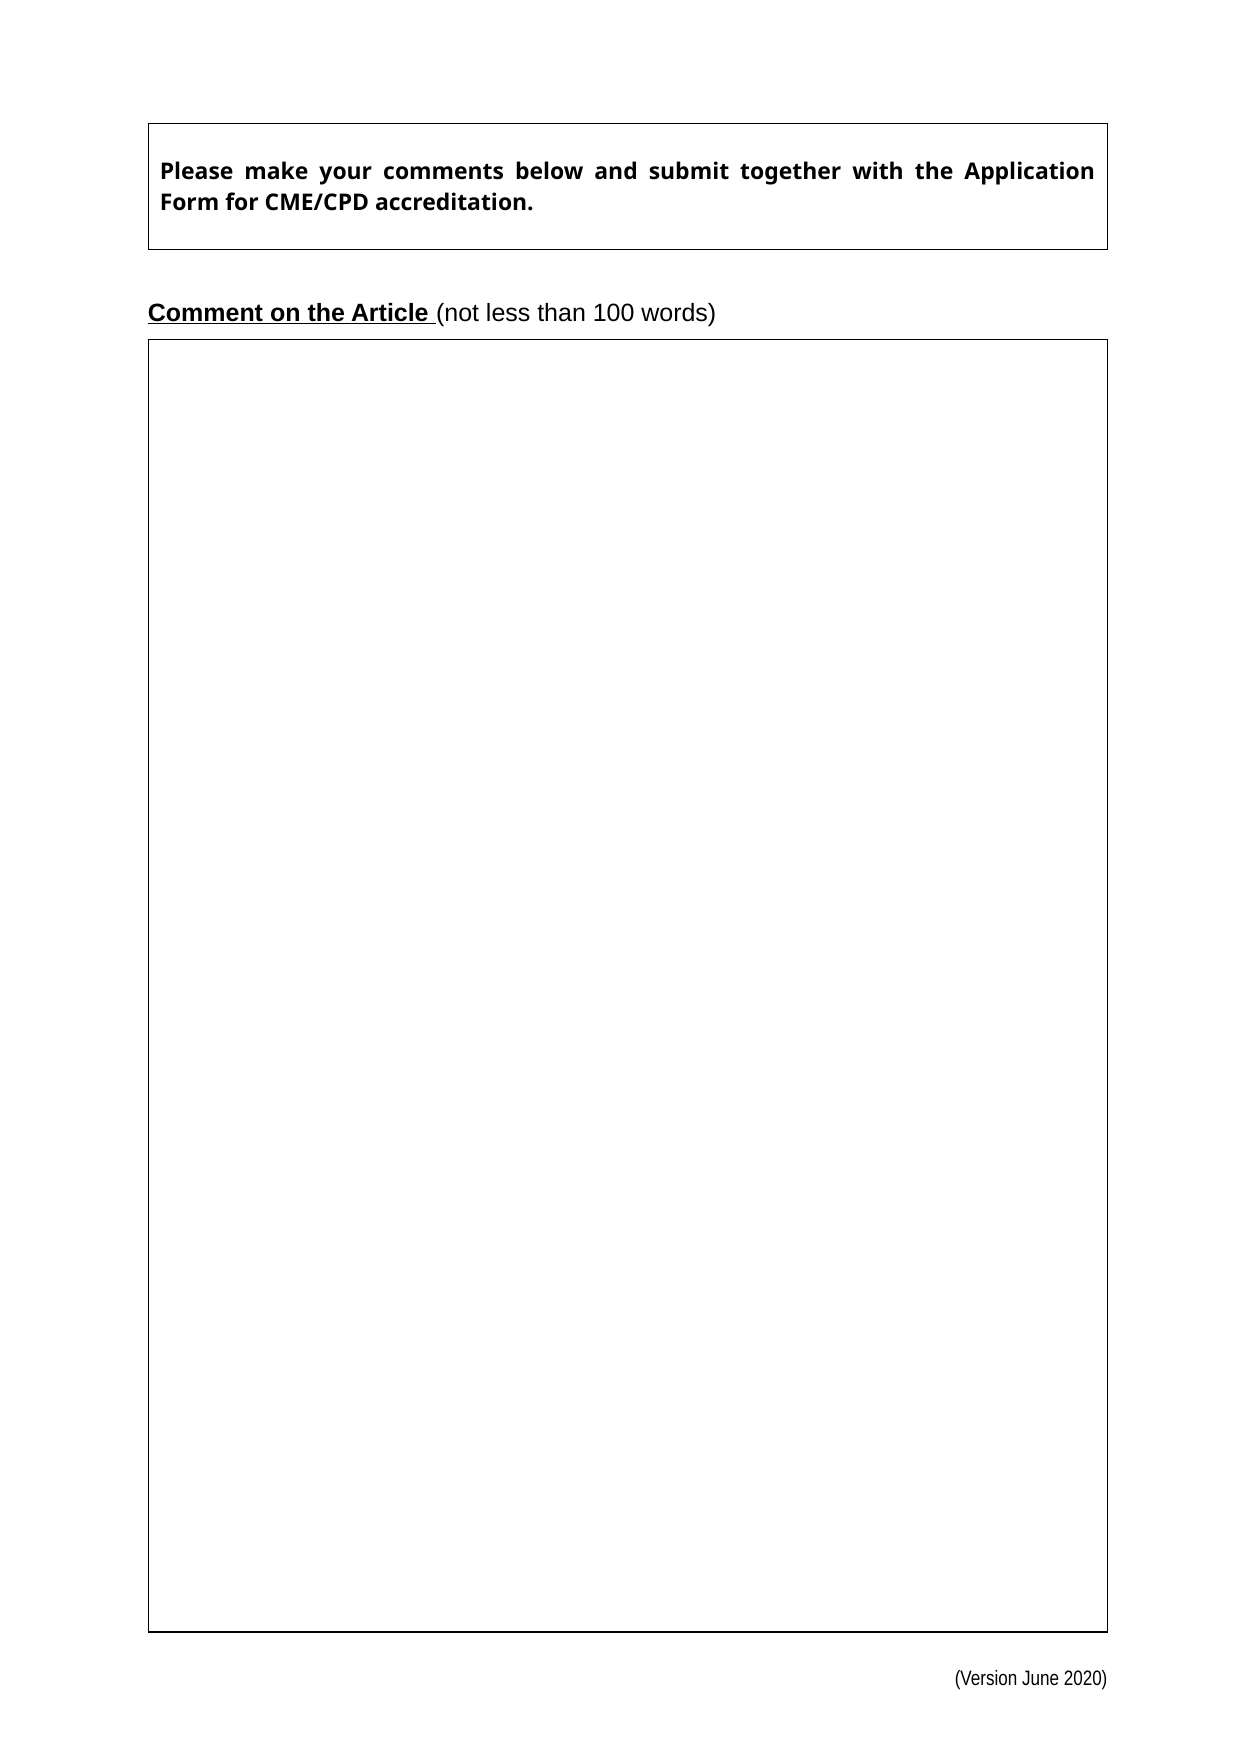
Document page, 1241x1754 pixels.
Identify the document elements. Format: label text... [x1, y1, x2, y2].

text Comment on the Article (not less than 100 words) [148, 298, 1107, 326]
table_header Please make your comments below and submit together with the Application Form for CME/CPD accreditation. [149, 124, 1107, 249]
table_header [149, 340, 1107, 1631]
